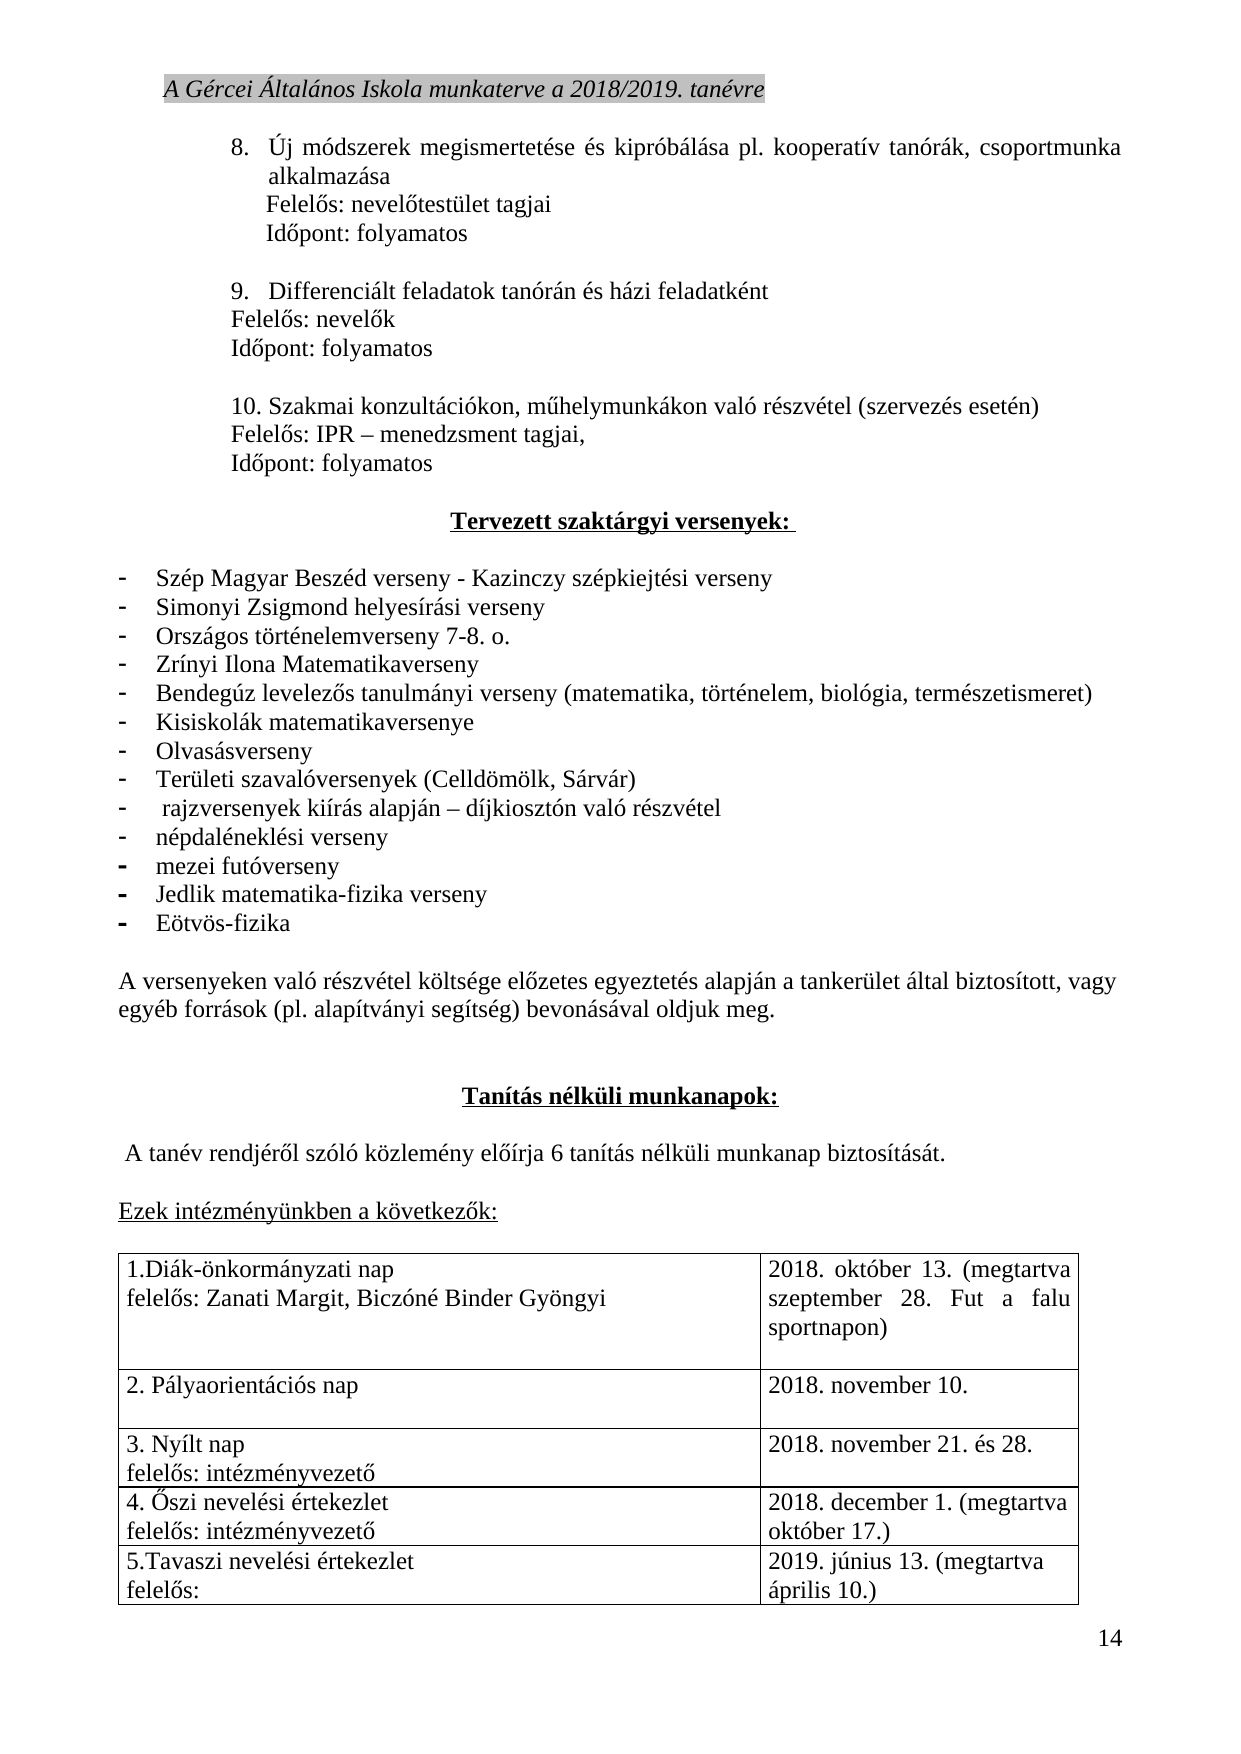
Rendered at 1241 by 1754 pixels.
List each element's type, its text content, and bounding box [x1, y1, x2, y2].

list Szép Magyar Beszéd verseny - Kazinczy szépkiejtési verseny [118, 563, 1122, 592]
text Időpont: folyamatos [157, 333, 1122, 362]
list Új módszerek megismertetése és kipróbálása pl. kooperatív tanórák, csoportmunka alkalmazása [231, 132, 1122, 189]
table_cell 2018. november 10. [761, 1370, 1078, 1428]
table_cell 2019. június 13. (megtartva április 10.) [761, 1546, 1078, 1603]
list Kisiskolák matematikaversenye [118, 707, 1122, 736]
list Eötvös-fizika [118, 908, 1122, 937]
list népdaléneklési verseny [118, 822, 1122, 851]
list Olvasásverseny [118, 736, 1122, 764]
list Zrínyi Ilona Matematikaverseny [118, 649, 1122, 678]
list Differenciált feladatok tanórán és házi feladatként [231, 276, 1122, 304]
text Időpont: folyamatos [192, 218, 1122, 247]
table_cell 3. Nyílt nap felelős: intézményvezető [119, 1429, 760, 1486]
list Országos történelemverseny 7-8. o. [118, 621, 1122, 649]
table_cell 2. Pályaorientációs nap [119, 1370, 760, 1428]
subtitle Tanítás nélküli munkanapok: [118, 1081, 1122, 1109]
table_cell 4. Őszi nevelési értekezlet felelős: intézményvezető [119, 1488, 760, 1545]
table_cell 2018. november 21. és 28. [761, 1429, 1078, 1486]
table_cell 5.Tavaszi nevelési értekezlet felelős: [119, 1546, 760, 1603]
text Felelős: IPR – menedzsment tagjai, [157, 419, 1122, 448]
text Felelős: nevelőtestület tagjai [192, 189, 1122, 218]
text A versenyeken való részvétel költsége előzetes egyeztetés alapján a tankerület által biztosított, vagy egyéb források (pl. alapítványi segítség) bevonásával oldjuk meg. [118, 966, 1122, 1023]
text Időpont: folyamatos [157, 448, 1122, 477]
subtitle Tervezett szaktárgyi versenyek: [118, 506, 1122, 534]
list rajzversenyek kiírás alapján – díjkiosztón való részvétel [118, 793, 1122, 822]
text Felelős: nevelők [157, 304, 1122, 333]
list Jedlik matematika-fizika verseny [118, 879, 1122, 908]
table_cell 2018. december 1. (megtartva október 17.) [761, 1488, 1078, 1545]
list Bendegúz levelezős tanulmányi verseny (matematika, történelem, biológia, természetismeret) [118, 678, 1122, 707]
table_header 1.Diák-önkormányzati nap felelős: Zanati Margit, Biczóné Binder Gyöngyi [119, 1254, 760, 1369]
list Szakmai konzultációkon, műhelymunkákon való részvétel (szervezés esetén) [231, 391, 1122, 419]
list Területi szavalóversenyek (Celldömölk, Sárvár) [118, 764, 1122, 793]
text A tanév rendjéről szóló közlemény előírja 6 tanítás nélküli munkanap biztosítását. [118, 1138, 1122, 1167]
list mezei futóverseny [118, 851, 1122, 879]
text Ezek intézményünkben a következők: [118, 1196, 1122, 1224]
list Simonyi Zsigmond helyesírási verseny [118, 592, 1122, 621]
table_header 2018. október 13. (megtartva szeptember 28. Fut a falu sportnapon) [761, 1254, 1078, 1369]
